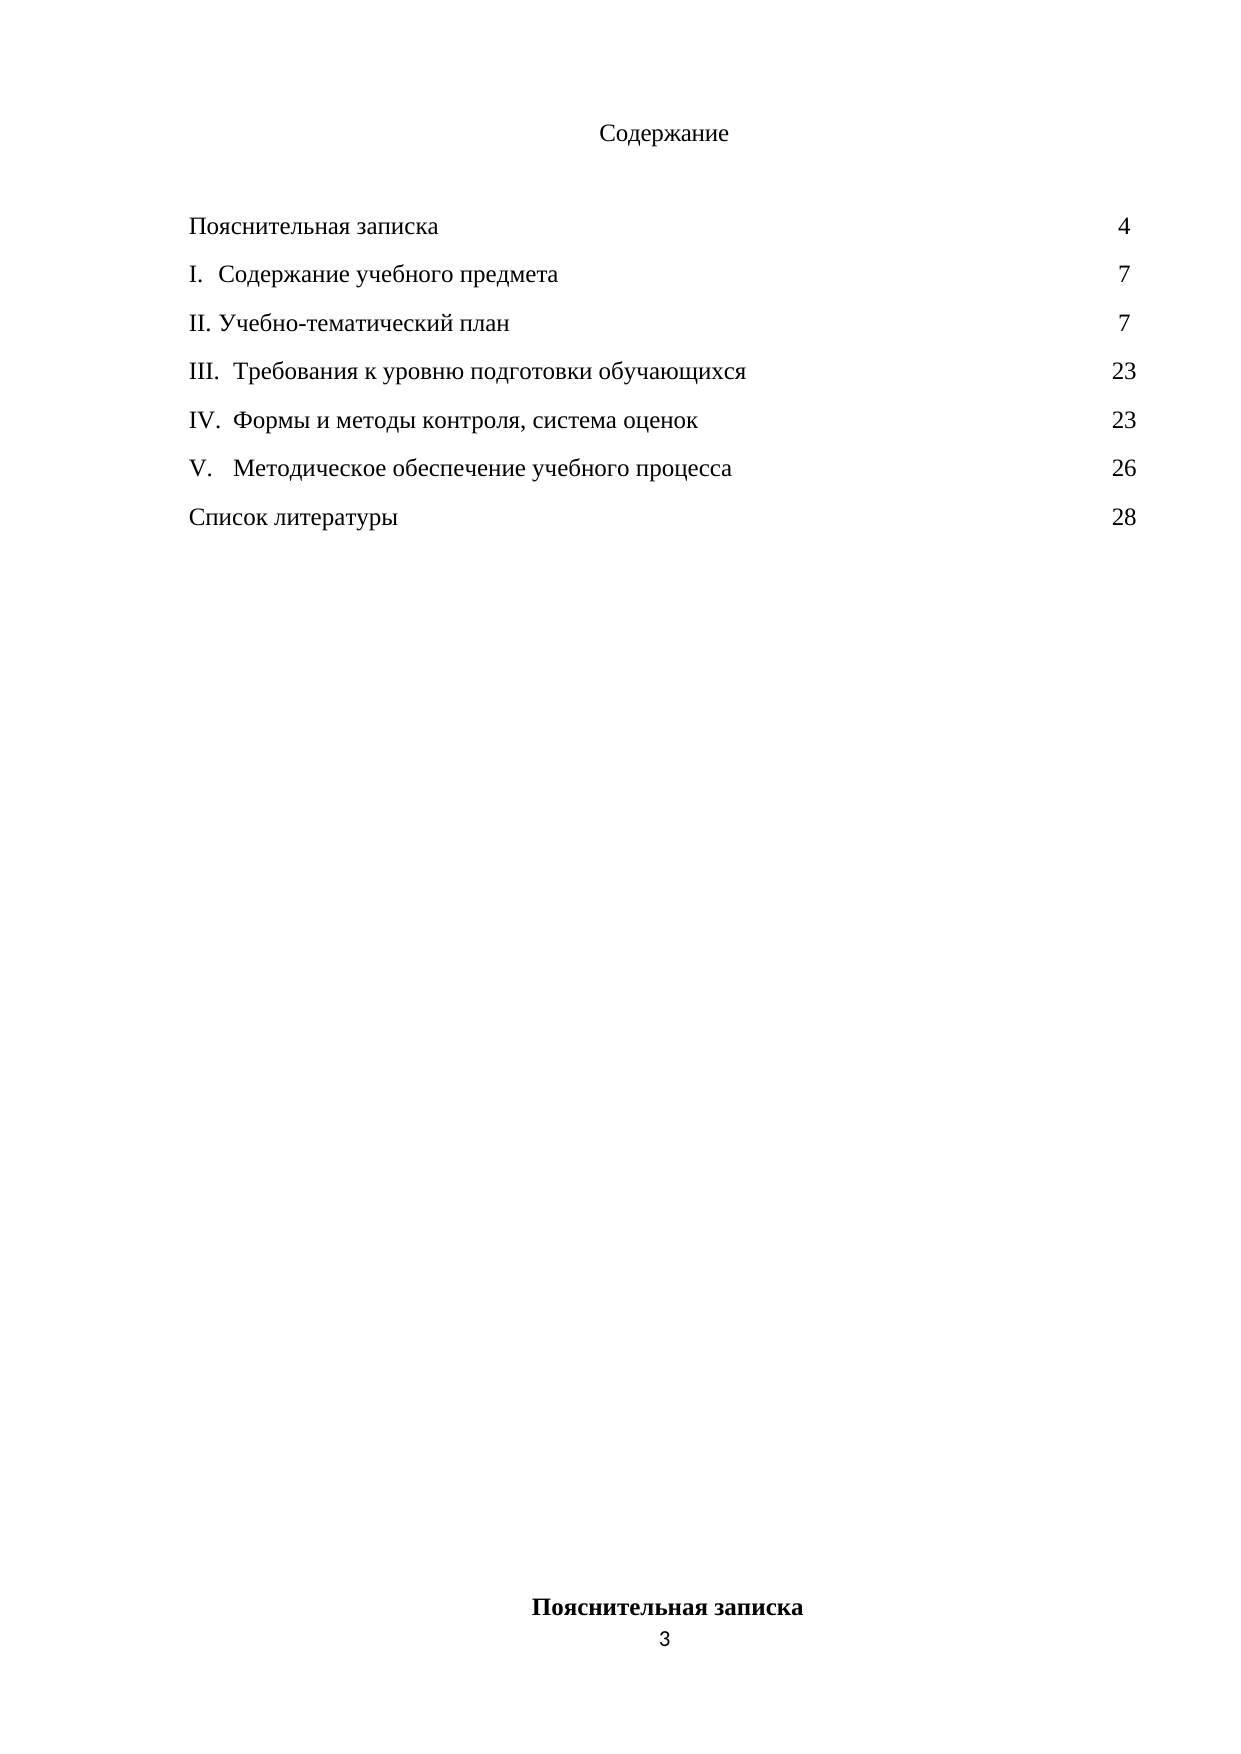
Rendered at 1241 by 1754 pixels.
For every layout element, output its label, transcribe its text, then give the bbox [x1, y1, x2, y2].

table_cell 7 [1097, 253, 1152, 301]
text Содержание [177, 118, 1151, 147]
table_cell 7 [1097, 301, 1152, 350]
table_cell 28 [1097, 495, 1152, 543]
table_cell Требования к уровню подготовки обучающихся [177, 350, 1097, 398]
table_cell Учебно-тематический план [177, 301, 1097, 350]
text Пояснительная записка [177, 1592, 1152, 1621]
table_header Пояснительная записка [177, 204, 1097, 253]
table_cell Методическое обеспечение учебного процесса [177, 447, 1097, 495]
table_cell Содержание учебного предмета [177, 253, 1097, 301]
table_cell Список литературы [177, 495, 1097, 543]
table_cell Формы и методы контроля, система оценок [177, 398, 1097, 447]
table_cell 26 [1097, 447, 1152, 495]
table_cell 23 [1097, 398, 1152, 447]
table_header 4 [1097, 204, 1152, 253]
table_cell 23 [1097, 350, 1152, 398]
